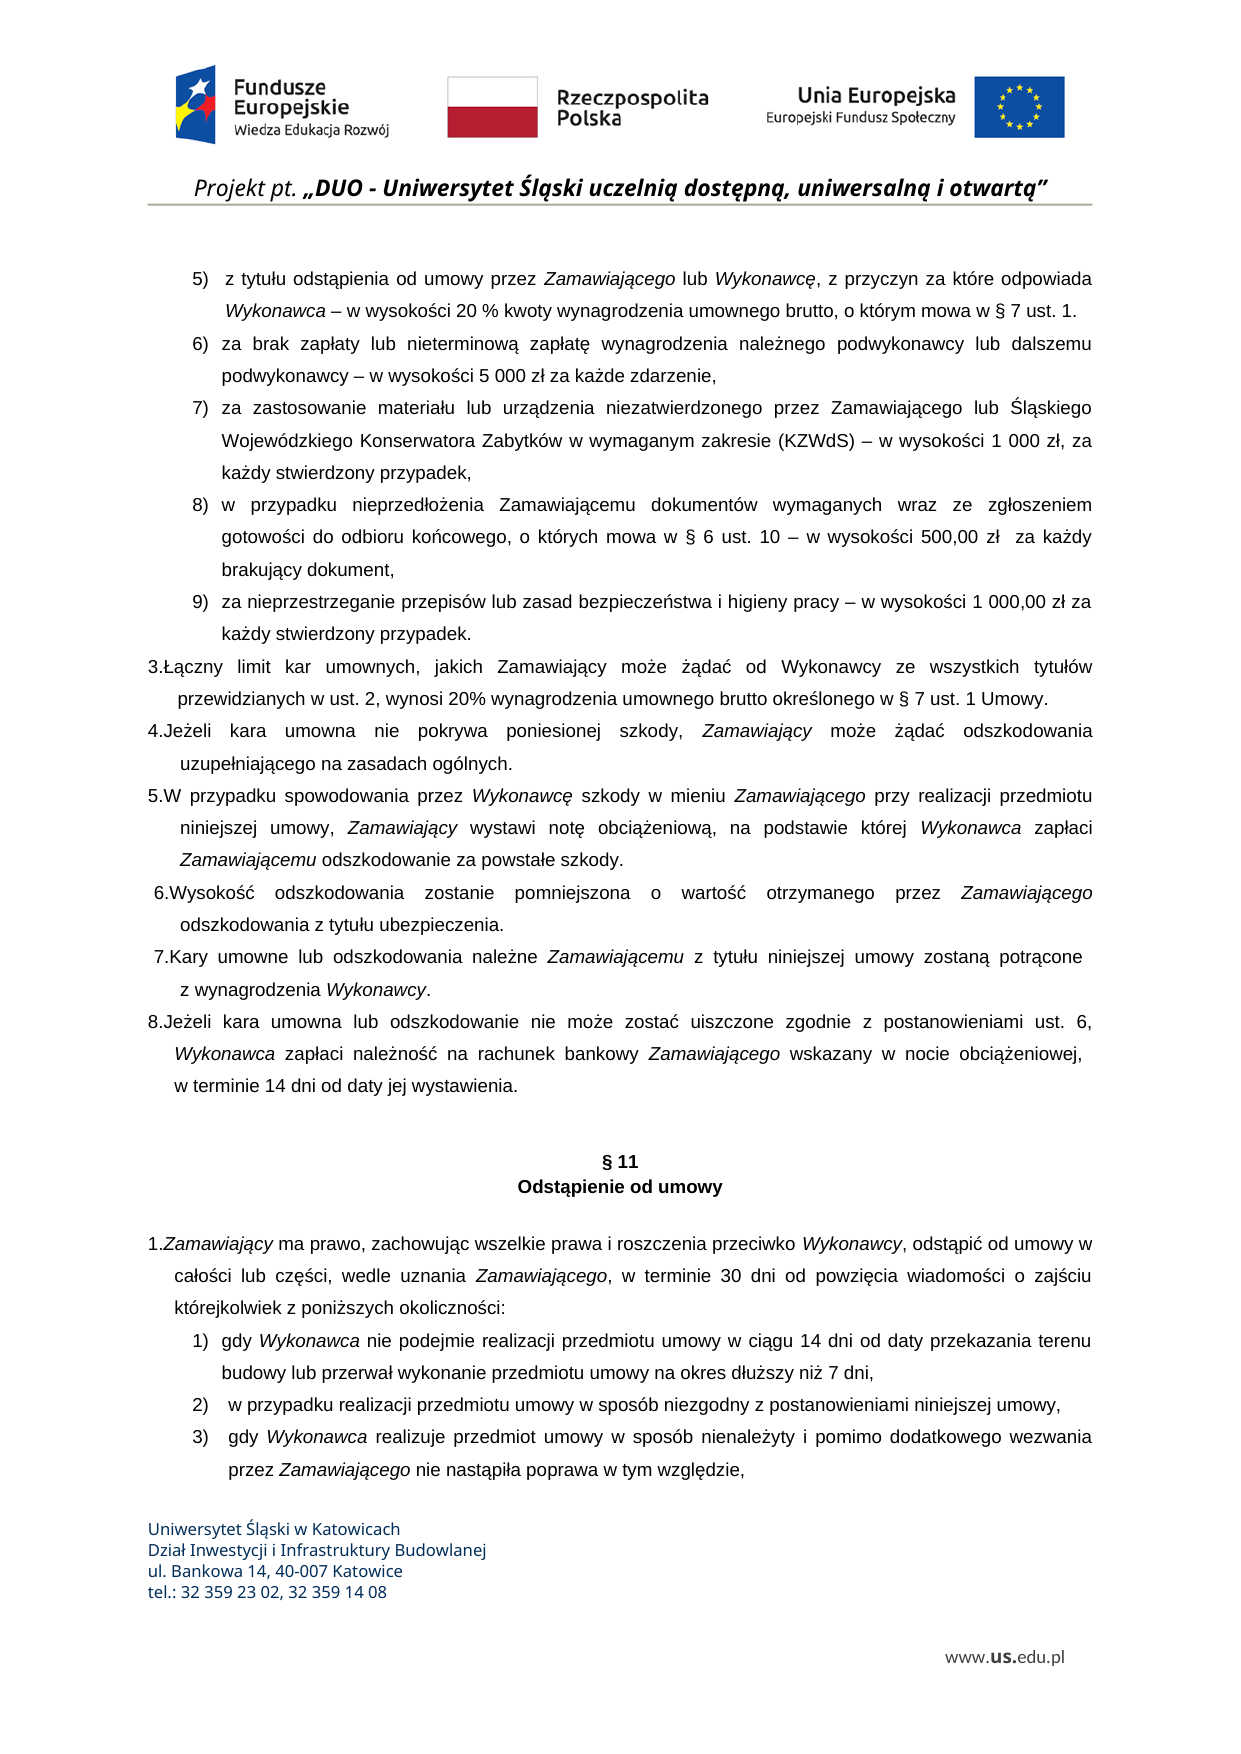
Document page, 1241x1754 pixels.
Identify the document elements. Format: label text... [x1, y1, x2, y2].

text 9) za nieprzestrzeganie przepisów lub zasad bezpieczeństwa i higieny pracy – w wysokości 1 000,00 zł za każdy stwierdzony przypadek. [192, 591, 1093, 645]
text 7) za zastosowanie materiału lub urządzenia niezatwierdzonego przez Zamawiającego lub Śląskiego Wojewódzkiego Konserwatora Zabytków w wymaganym zakresie (KZWdS) – w wysokości 1 000 zł, za każdy stwierdzony przypadek, [192, 397, 1093, 483]
list Łączny limit kar umownych, jakich Zamawiający może żądać od Wykonawcy ze wszystkich tytułów przewidzianych w ust. 2, wynosi 20% wynagrodzenia umownego brutto określonego w § 7 ust. 1 Umowy. [148, 656, 1093, 709]
list w przypadku realizacji przedmiotu umowy w sposób niezgodny z postanowieniami niniejszej umowy, [192, 1394, 1093, 1416]
list z tytułu odstąpienia od umowy przez Zamawiającego lub Wykonawcę, z przyczyn za które odpowiada Wykonawca – w wysokości 20 % kwoty wynagrodzenia umownego brutto, o którym mowa w § 7 ust. 1. [192, 268, 1093, 322]
list Jeżeli kara umowna nie pokrywa poniesionej szkody, Zamawiający może żądać odszkodowania uzupełniającego na zasadach ogólnych. [148, 720, 1093, 774]
list Zamawiający ma prawo, zachowując wszelkie prawa i roszczenia przeciwko Wykonawcy, odstąpić od umowy w całości lub części, wedle uznania Zamawiającego, w terminie 30 dni od powzięcia wiadomości o zajściu którejkolwiek z poniższych okoliczności: [148, 1232, 1093, 1319]
list W przypadku spowodowania przez Wykonawcę szkody w mieniu Zamawiającego przy realizacji przedmiotu niniejszej umowy, Zamawiający wystawi notę obciążeniową, na podstawie której Wykonawca zapłaci Zamawiającemu odszkodowanie za powstałe szkody. [148, 785, 1093, 871]
text § 11 [148, 1151, 1093, 1172]
text 8) w przypadku nieprzedłożenia Zamawiającemu dokumentów wymaganych wraz ze zgłoszeniem gotowości do odbioru końcowego, o których mowa w § 6 ust. 10 – w wysokości 500,00 zł za każdy brakujący dokument, [192, 494, 1093, 580]
picture [147, 35, 1093, 173]
list gdy Wykonawca nie podejmie realizacji przedmiotu umowy w ciągu 14 dni od daty przekazania terenu budowy lub przerwał wykonanie przedmiotu umowy na okres dłuższy niż 7 dni, [192, 1329, 1093, 1383]
text Odstąpienie od umowy [148, 1176, 1093, 1197]
list Wysokość odszkodowania zostanie pomniejszona o wartość otrzymanego przez Zamawiającego odszkodowania z tytułu ubezpieczenia. [153, 882, 1093, 935]
list gdy Wykonawca realizuje przedmiot umowy w sposób nienależyty i pomimo dodatkowego wezwania przez Zamawiającego nie nastąpiła poprawa w tym względzie, [192, 1426, 1093, 1480]
list Kary umowne lub odszkodowania należne Zamawiającemu z tytułu niniejszej umowy zostaną potrącone z wynagrodzenia Wykonawcy. [153, 946, 1093, 1000]
list za brak zapłaty lub nieterminową zapłatę wynagrodzenia należnego podwykonawcy lub dalszemu podwykonawcy – w wysokości 5 000 zł za każde zdarzenie, [192, 333, 1093, 386]
list Jeżeli kara umowna lub odszkodowanie nie może zostać uiszczone zgodnie z postanowieniami ust. 6, Wykonawca zapłaci należność na rachunek bankowy Zamawiającego wskazany w nocie obciążeniowej, w terminie 14 dni od daty jej wystawienia. [148, 1011, 1093, 1097]
